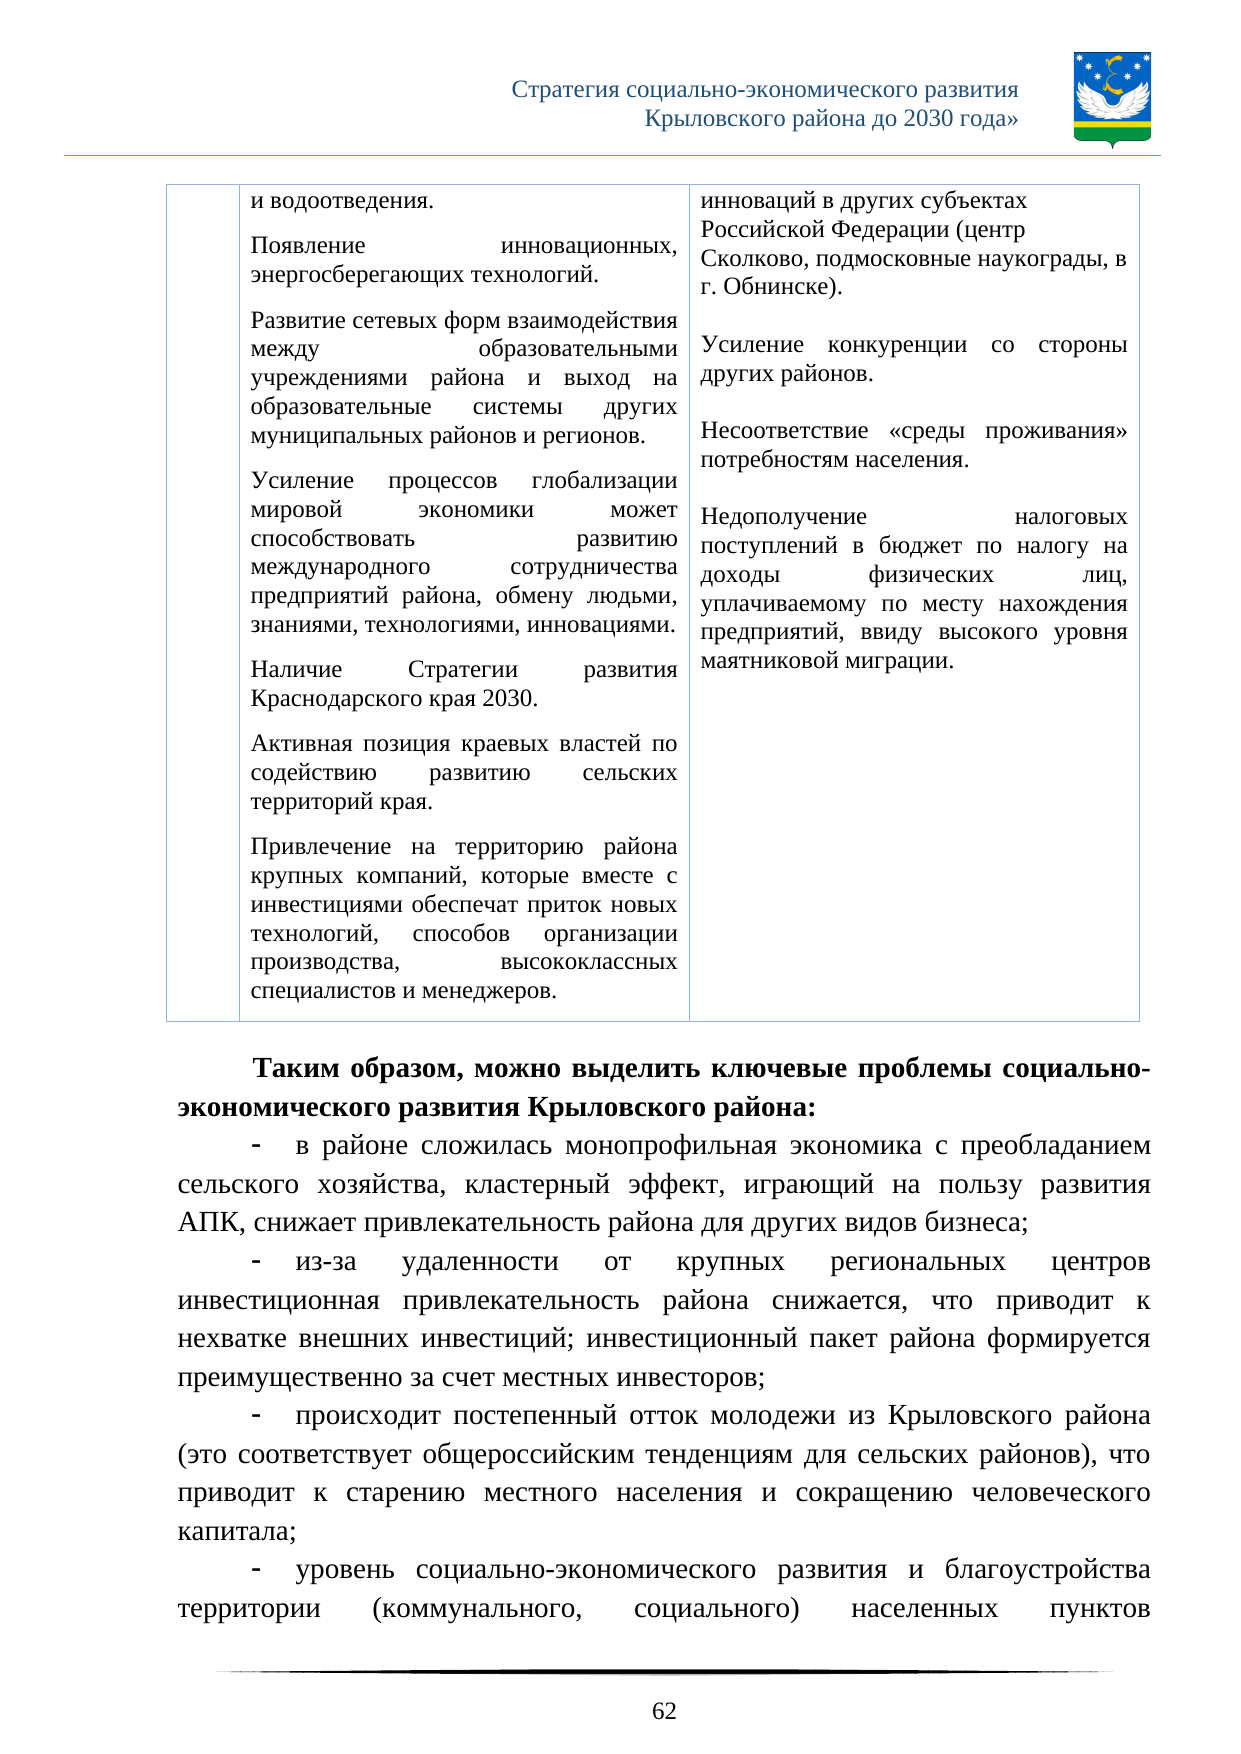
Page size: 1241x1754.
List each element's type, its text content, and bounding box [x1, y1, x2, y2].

list в районе сложилась монопрофильная экономика с преобладанием сельского хозяйства, кластерный эффект, играющий на пользу развития АПК, снижает привлекательность района для других видов бизнеса; [177, 1127, 1152, 1238]
text Таким образом, можно выделить ключевые проблемы социально-экономического развития Крыловского района: [177, 1050, 1152, 1122]
list происходит постепенный отток молодежи из Крыловского района (это соответствует общероссийским тенденциям для сельских районов), что приводит к старению местного населения и сокращению человеческого капитала; [177, 1397, 1152, 1547]
picture [1073, 52, 1152, 149]
picture [215, 1668, 1113, 1676]
list из-за удаленности от крупных региональных центров инвестиционная привлекательность района снижается, что приводит к нехватке внешних инвестиций; инвестиционный пакет района формируется преимущественно за счет местных инвесторов; [177, 1243, 1152, 1392]
